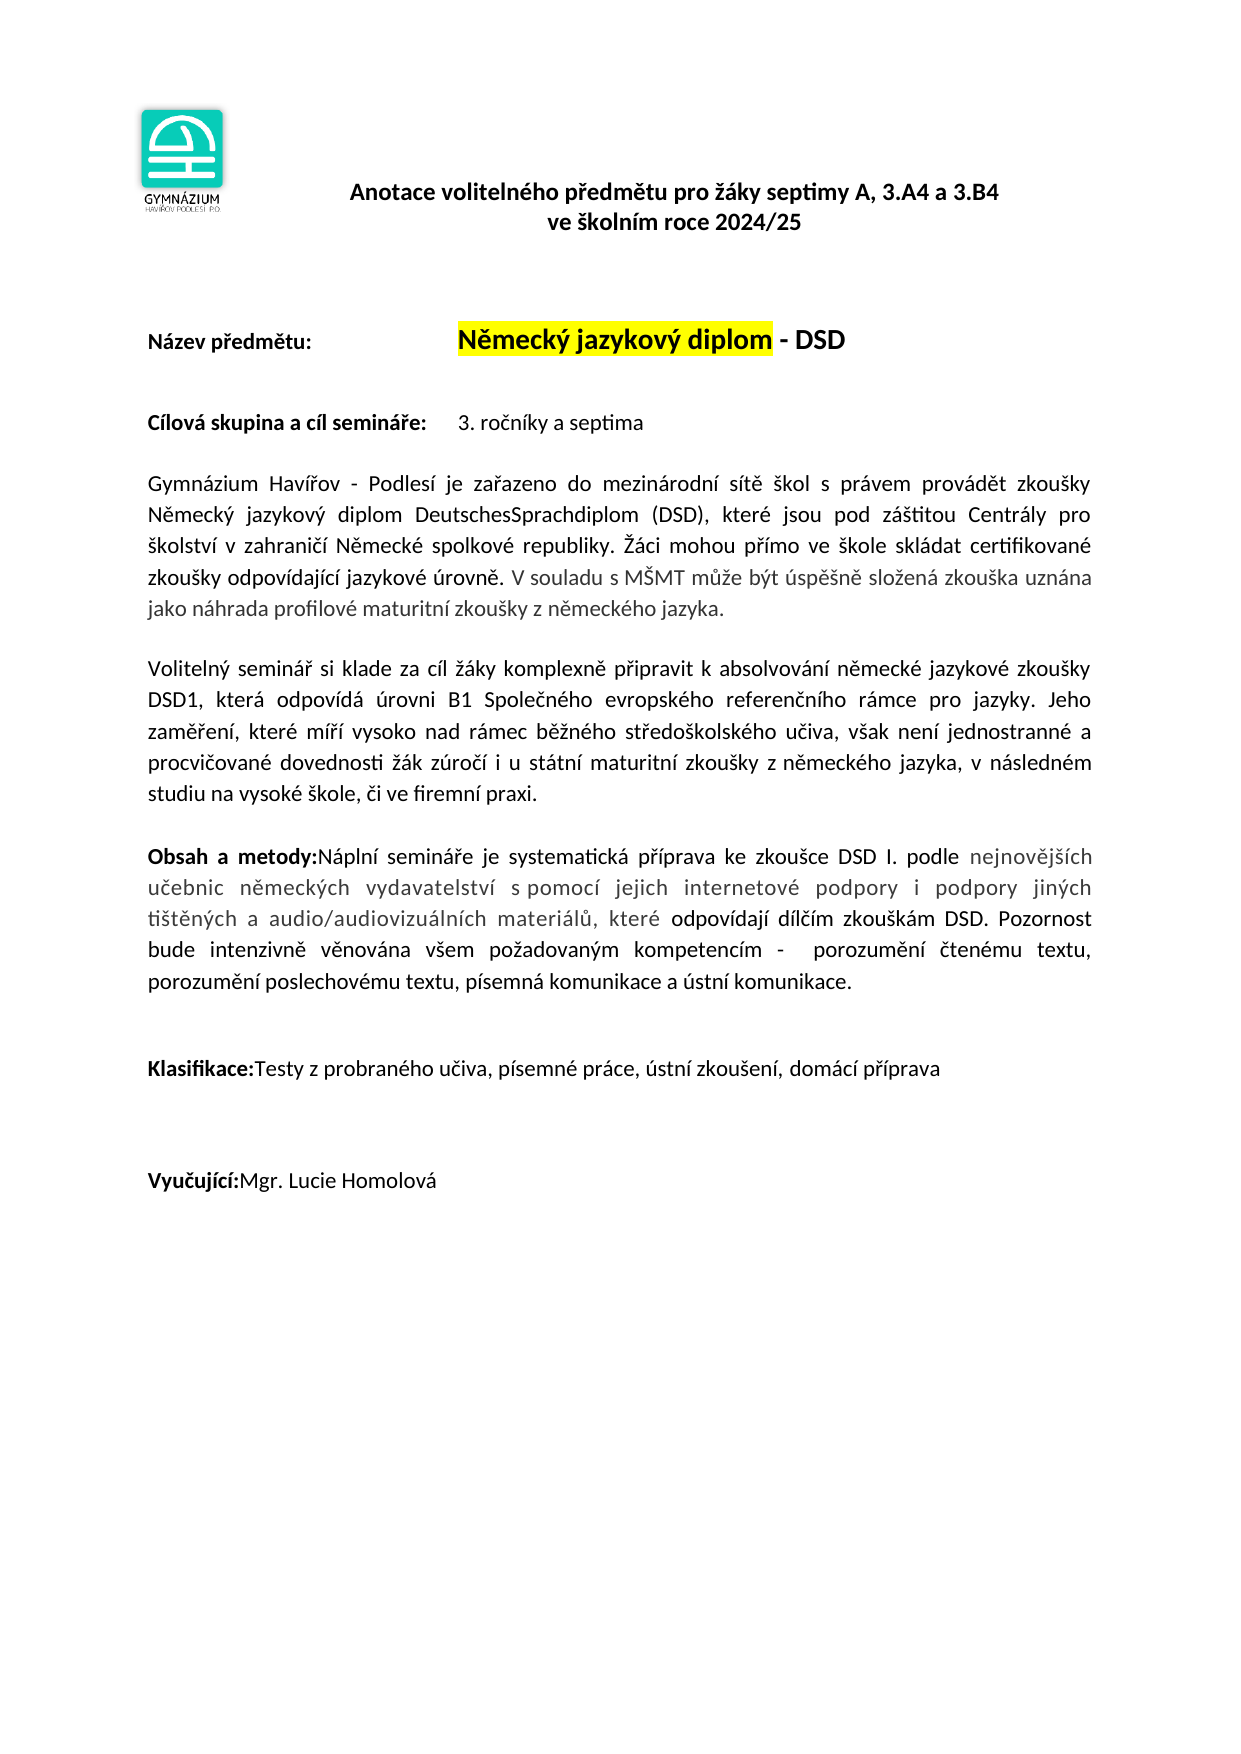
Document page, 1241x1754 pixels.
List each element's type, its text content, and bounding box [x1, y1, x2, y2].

text Obsah a metody:Náplní semináře je systematická příprava ke zkoušce DSD I. podle nejnovějších učebnic německých vydavatelství s pomocí jejich internetové podpory i podpory jiných tištěných a audio/audiovizuálních materiálů, které odpovídají dílčím zkouškám DSD. Pozornost bude intenzivně věnována všem požadovaným kompetencím - porozumění čtenému textu, porozumění poslechovému textu, písemná komunikace a ústní komunikace. [148, 838, 1093, 873]
text Cílová skupina a cíl semináře: 3. ročníky a septima [148, 408, 1093, 436]
text Obsah a metody:Náplní semináře je systematická příprava ke zkoušce DSD I. podle nejnovějších učebnic německých vydavatelství s pomocí jejich internetové podpory i podpory jiných tištěných a audio/audiovizuálních materiálů, které odpovídají dílčím zkouškám DSD. Pozornost bude intenzivně věnována všem požadovaným kompetencím - porozumění čtenému textu, porozumění poslechovému textu, písemná komunikace a ústní komunikace. [148, 901, 1093, 995]
text Název předmětu: Německý jazykový diplom - DSD [148, 321, 458, 356]
text Gymnázium Havířov - Podlesí je zařazeno do mezinárodní sítě škol s právem provádět zkoušky Německý jazykový diplom DeutschesSprachdiplom (DSD), které jsou pod záštitou Centrály pro školství v zahraničí Německé spolkové republiky. Žáci mohou přímo ve škole skládat certifikované zkoušky odpovídající jazykové úrovně. V souladu s MŠMT může být úspěšně složená zkouška uznána jako náhrada profilové maturitní zkoušky z německého jazyka. [148, 466, 1093, 622]
text Volitelný seminář si klade za cíl žáky komplexně připravit k absolvování německé jazykové zkoušky DSD1, která odpovídá úrovni B1 Společného evropského referenčního rámce pro jazyky. Jeho zaměření, které míří vysoko nad rámec běžného středoškolského učiva, však není jednostranné a procvičované dovednosti žák zúročí i u státní maturitní zkoušky z německého jazyka, v následném studiu na vysoké škole, či ve firemní praxi. [148, 651, 1093, 807]
text Vyučující:Mgr. Lucie Homolová [148, 1166, 1093, 1194]
text ve školním roce 2024/25 [148, 206, 1093, 237]
text Klasifikace:Testy z probraného učiva, písemné práce, ústní zkoušení, domácí příprava [148, 1054, 1093, 1082]
picture [129, 101, 238, 216]
text Anotace volitelného předmětu pro žáky septimy A, 3.A4 a 3.B4 [238, 176, 1093, 206]
text Název předmětu: Německý jazykový diplom - DSD [773, 321, 1093, 356]
